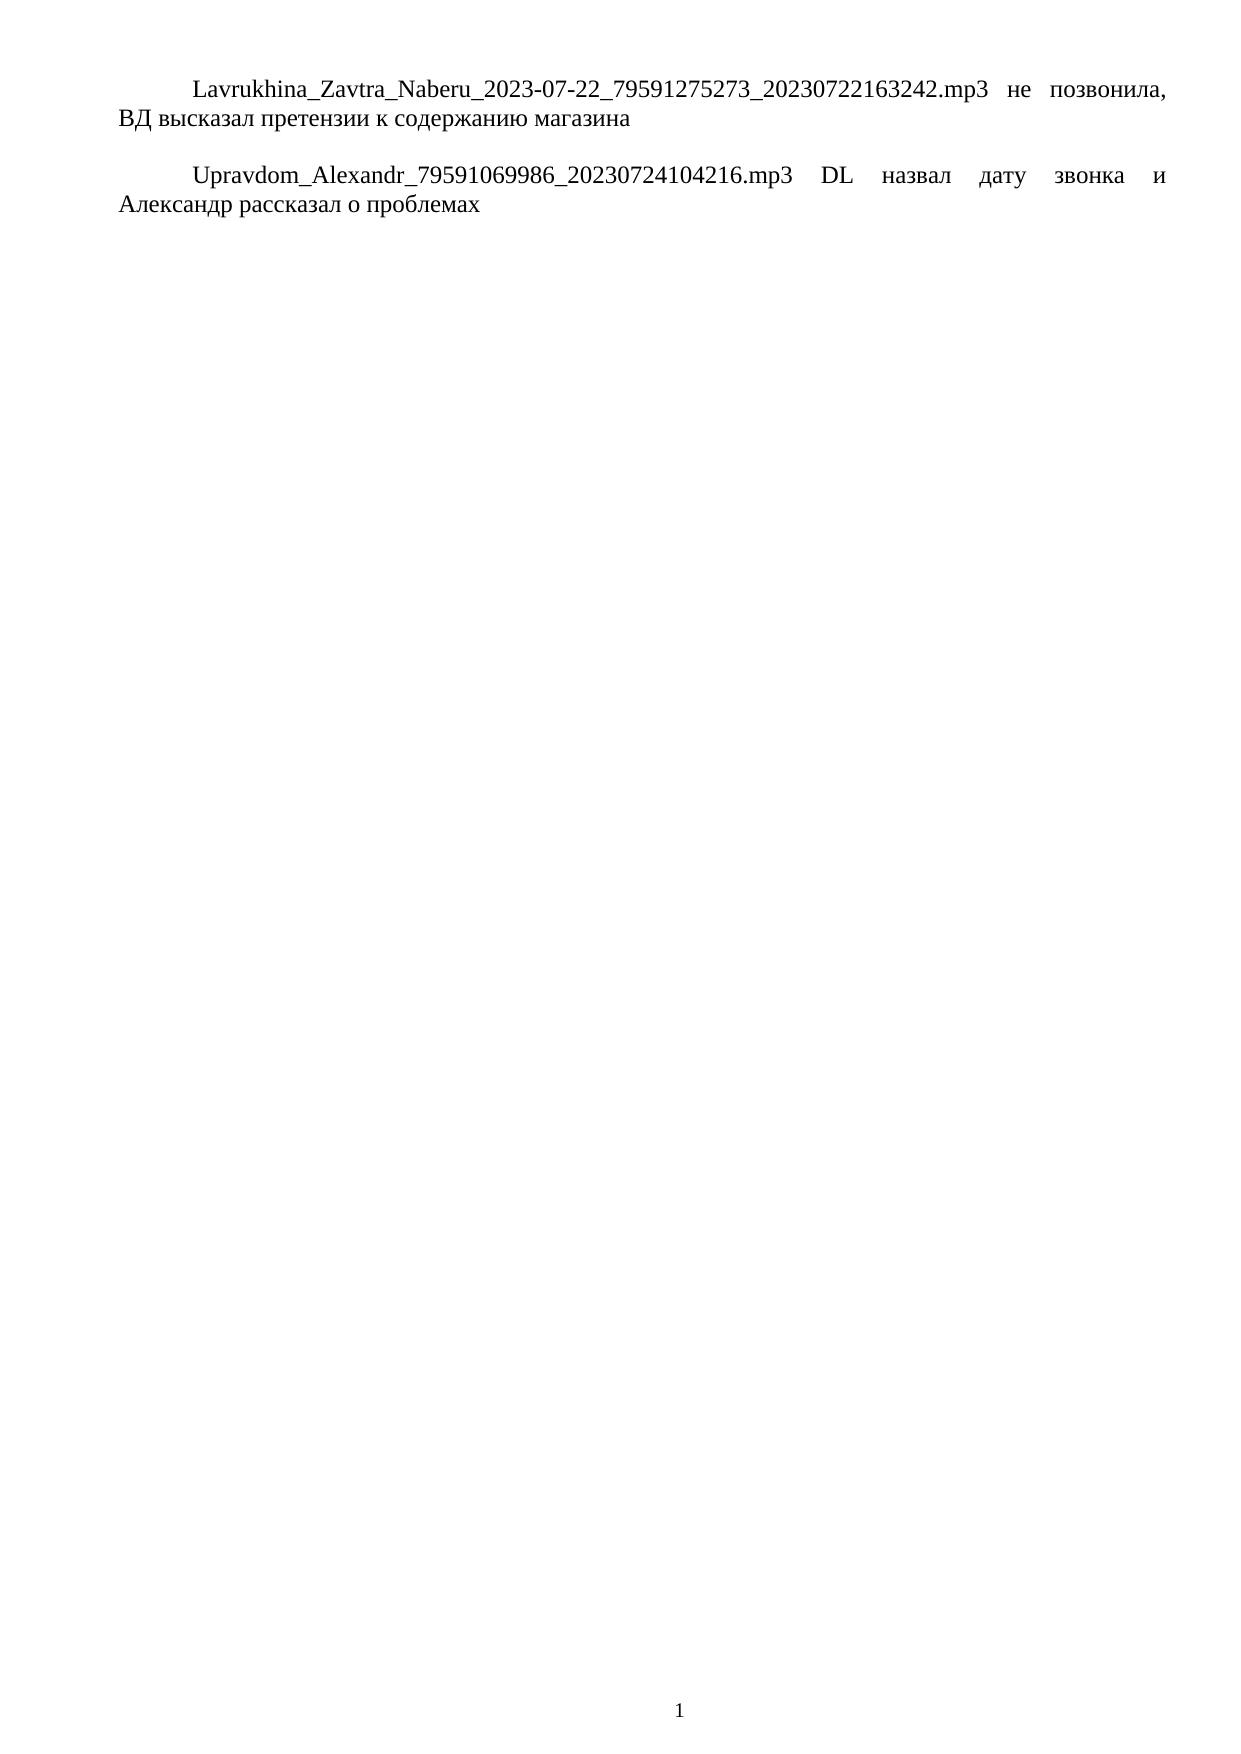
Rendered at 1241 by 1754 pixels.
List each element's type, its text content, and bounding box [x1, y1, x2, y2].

text Lavrukhina_Zavtra_Naberu_2023-07-22_79591275273_20230722163242.mp3 не позвонила, ВД высказал претензии к содержанию магазина [118, 74, 1167, 131]
text Upravdom_Alexandr_79591069986_20230724104216.mp3 DL назвал дату звонка и Александр рассказал о проблемах [118, 160, 1167, 218]
